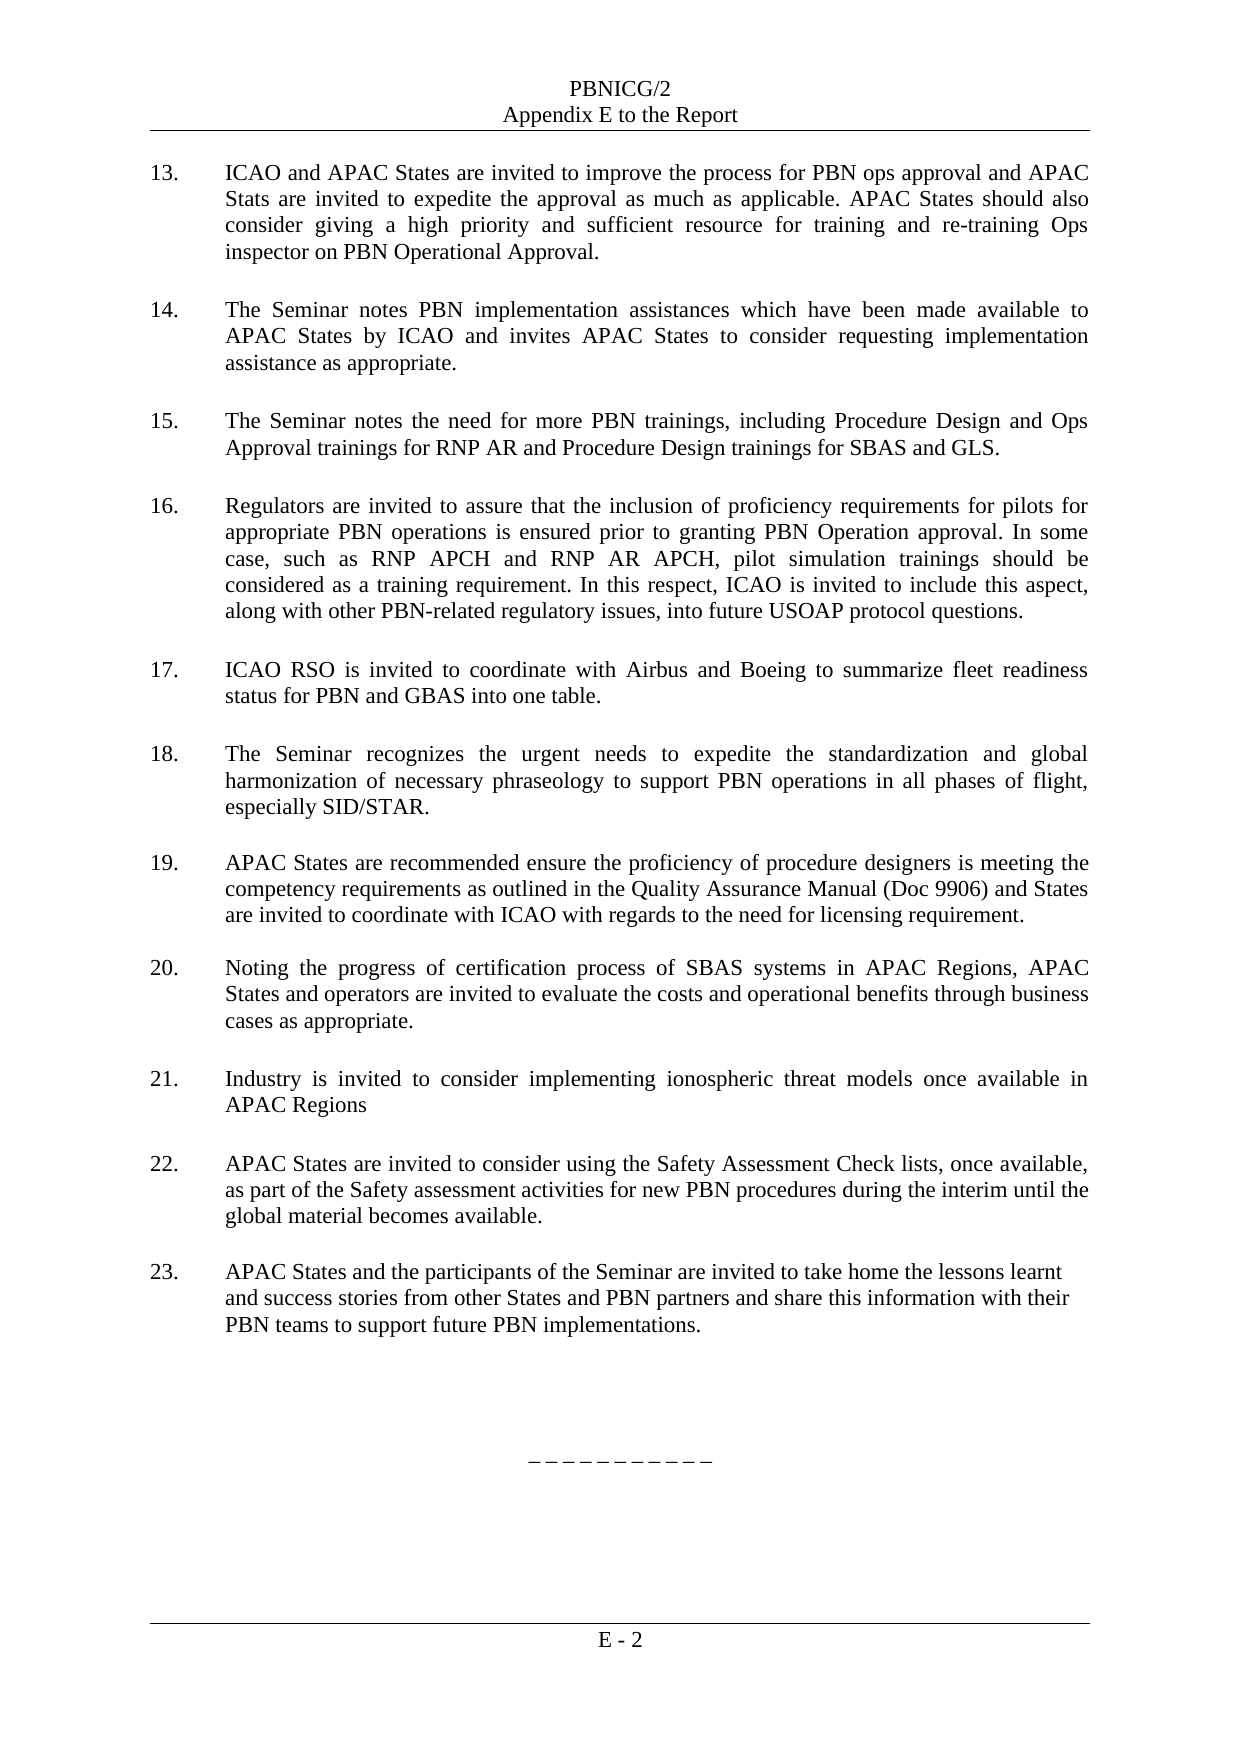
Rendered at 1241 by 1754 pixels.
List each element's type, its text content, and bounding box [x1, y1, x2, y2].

text 14. The Seminar notes PBN implementation assistances which have been made available to APAC States by ICAO and invites APAC States to consider requesting implementation assistance as appropriate. [150, 296, 1090, 375]
text 23. APAC States and the participants of the Seminar are invited to take home the lessons learnt and success stories from other States and PBN partners and share this information with their PBN teams to support future PBN implementations. [150, 1258, 1090, 1337]
text 19. APAC States are recommended ensure the proficiency of procedure designers is meeting the competency requirements as outlined in the Quality Assurance Manual (Doc 9906) and States are invited to coordinate with ICAO with regards to the need for licensing requirement. [150, 849, 1090, 928]
text 22. APAC States are invited to consider using the Safety Assessment Check lists, once available, as part of the Safety assessment activities for new PBN procedures during the interim until the global material becomes available. [150, 1150, 1090, 1229]
text 18. The Seminar recognizes the urgent needs to expedite the standardization and global harmonization of necessary phraseology to support PBN operations in all phases of flight, especially SID/STAR. [150, 740, 1090, 819]
text 16. Regulators are invited to assure that the inclusion of proficiency requirements for pilots for appropriate PBN operations is ensured prior to granting PBN Operation approval. In some case, such as RNP APCH and RNP AR APCH, pilot simulation trainings should be considered as a training requirement. In this respect, ICAO is invited to include this aspect, along with other PBN-related regulatory issues, into future USOAP protocol questions. [150, 492, 1090, 624]
text 15. The Seminar notes the need for more PBN trainings, including Procedure Design and Ops Approval trainings for RNP AR and Procedure Design trainings for SBAS and GLS. [150, 407, 1090, 460]
text 21. Industry is invited to consider implementing ionospheric threat models once available in APAC Regions [150, 1065, 1090, 1118]
text _ _ _ _ _ _ _ _ _ _ _ [150, 1439, 1090, 1466]
text 20. Noting the progress of certification process of SBAS systems in APAC Regions, APAC States and operators are invited to evaluate the costs and operational benefits through business cases as appropriate. [150, 954, 1090, 1033]
text 17. ICAO RSO is invited to coordinate with Airbus and Boeing to summarize fleet readiness status for PBN and GBAS into one table. [150, 656, 1090, 708]
text 13. ICAO and APAC States are invited to improve the process for PBN ops approval and APAC Stats are invited to expedite the approval as much as applicable. APAC States should also consider giving a high priority and sufficient resource for training and re-training Ops inspector on PBN Operational Approval. [150, 159, 1090, 264]
